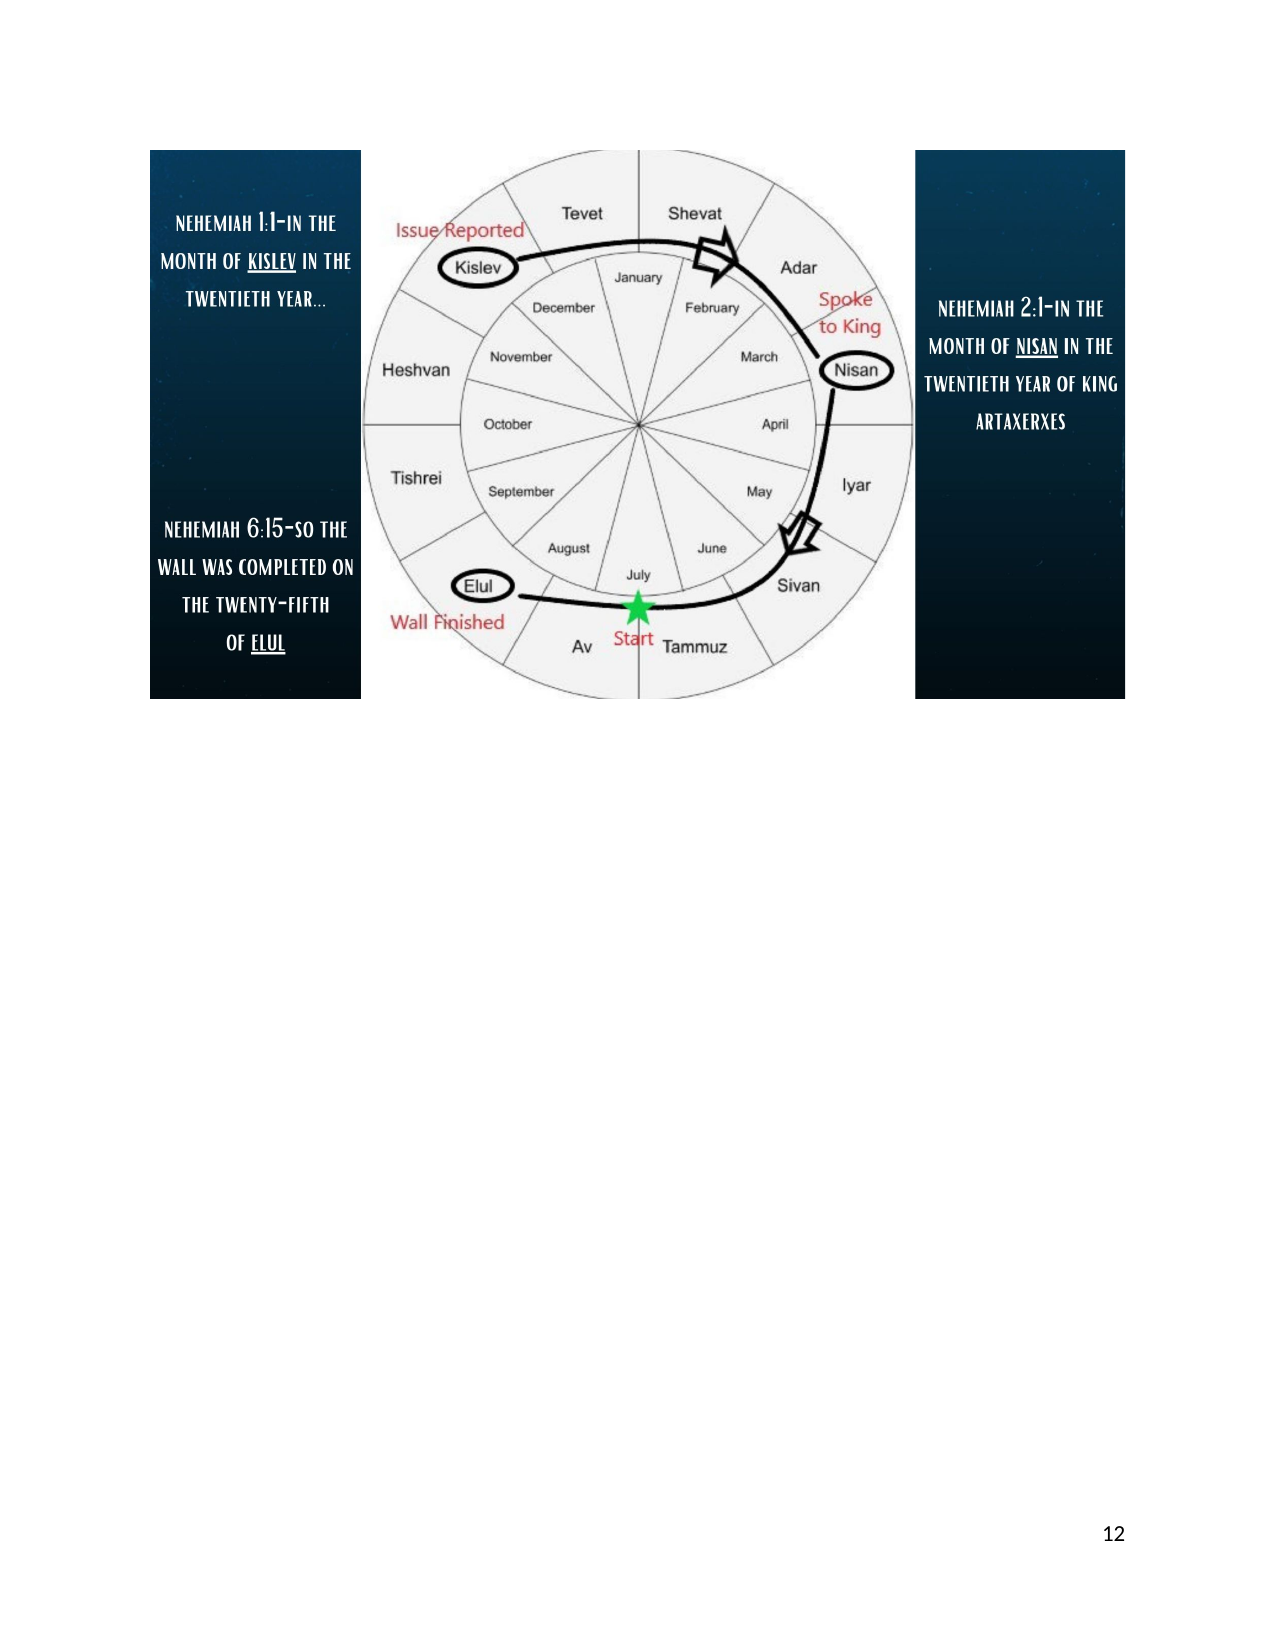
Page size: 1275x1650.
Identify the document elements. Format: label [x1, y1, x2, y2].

picture [150, 150, 1125, 699]
